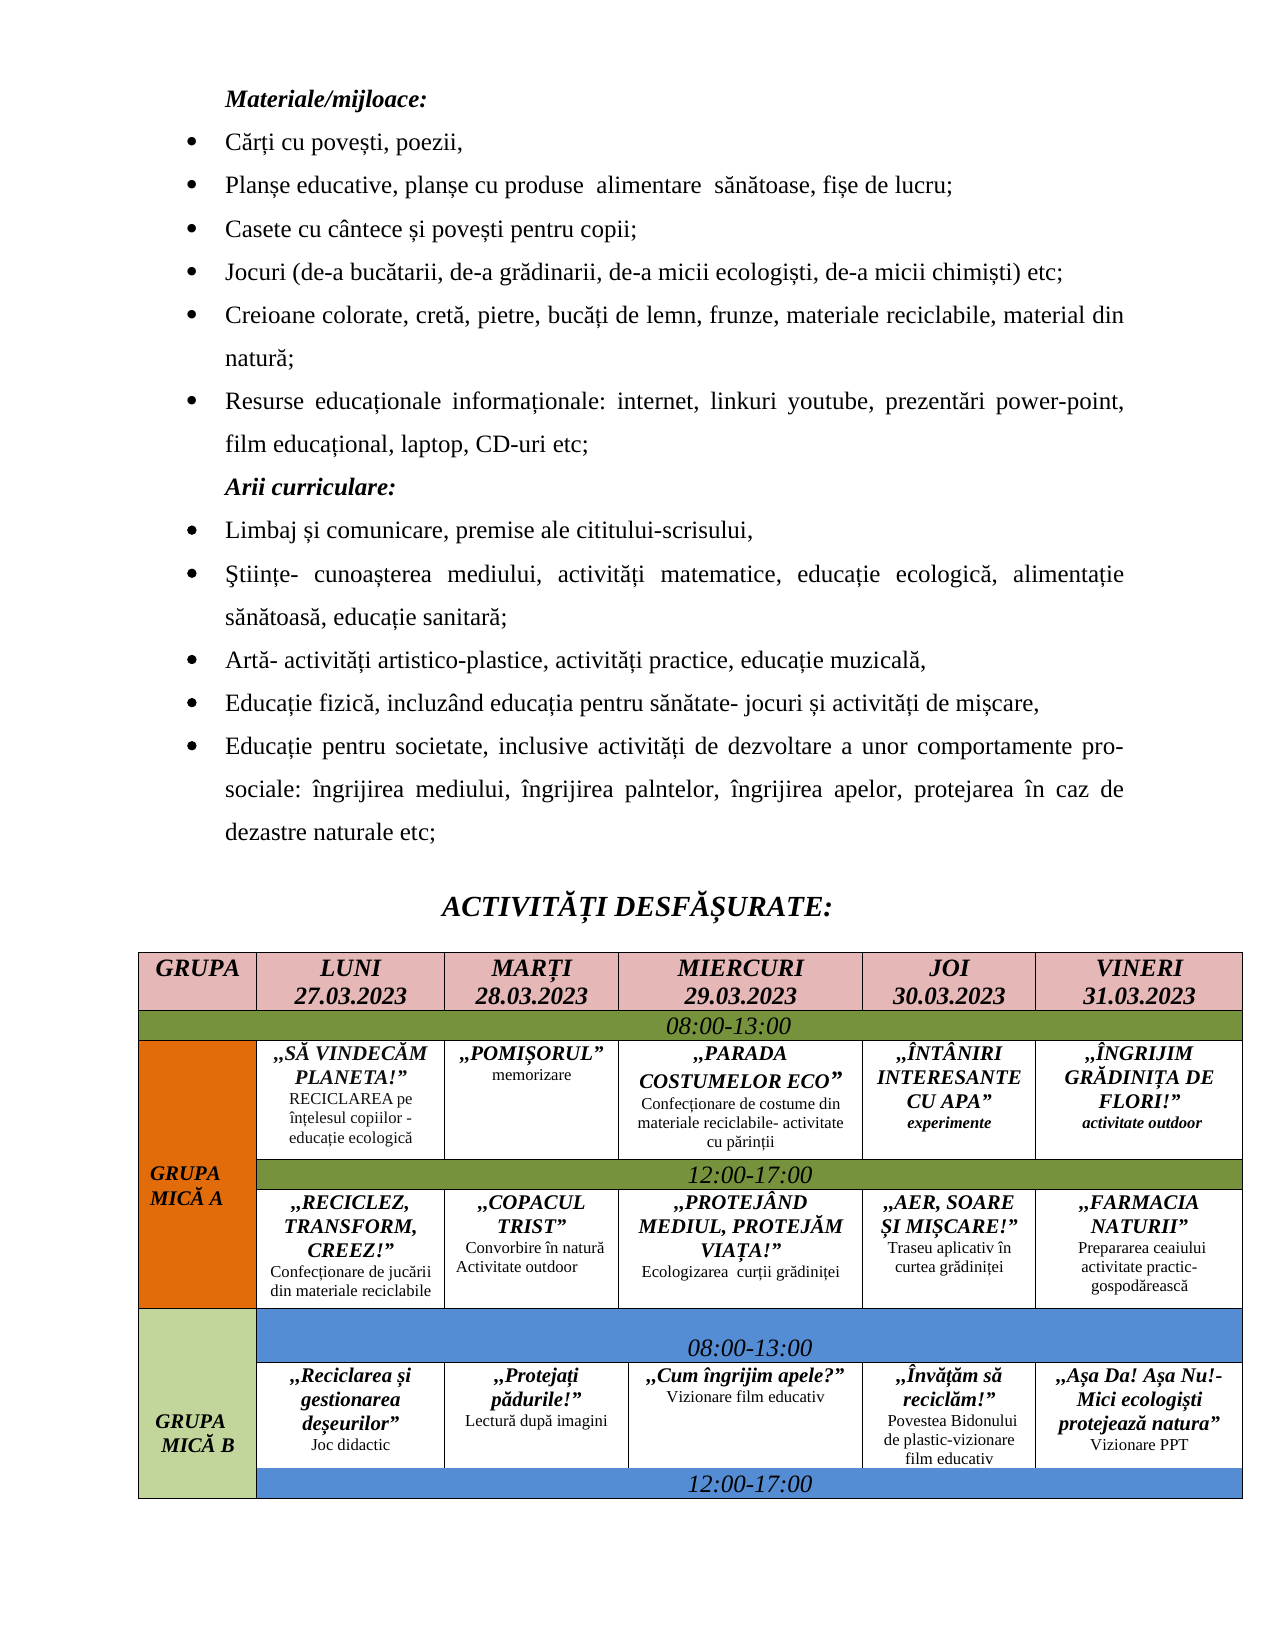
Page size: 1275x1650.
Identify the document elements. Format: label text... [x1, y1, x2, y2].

table_cell ,,SĂ VINDECĂM PLANETA!” RECICLAREA pe înțelesul copiilor - educație ecologică [257, 1041, 444, 1159]
table_cell 08:00-13:00 [257, 1309, 1242, 1362]
table_header VINERI 31.03.2023 [1036, 953, 1242, 1010]
list Artă- activități artistico-plastice, activități practice, educație muzicală, [187, 645, 1125, 674]
list Resurse educaționale informaționale: internet, linkuri youtube, prezentări power-point, film educațional, laptop, CD-uri etc; [187, 386, 1125, 458]
table_cell ,,ÎNGRIJIM GRĂDINIȚA DE FLORI!” activitate outdoor [1036, 1041, 1242, 1159]
table_cell 12:00-17:00 [257, 1160, 1242, 1189]
table_cell ,,Învățăm să reciclăm!” Povestea Bidonului de plastic-vizionare film educativ [863, 1363, 1035, 1468]
table_cell ,,POMIȘORUL” memorizare [445, 1041, 618, 1159]
table_header GRUPA [139, 953, 256, 1010]
table_cell 08:00-13:00 [139, 1011, 1242, 1040]
list Casete cu cântece și povești pentru copii; [187, 214, 1125, 242]
list Cărți cu povești, poezii, [187, 127, 1125, 156]
table_cell ,,COPACUL TRIST” Convorbire în natură Activitate outdoor [445, 1190, 618, 1308]
list Educație pentru societate, inclusive activități de dezvoltare a unor comportamente pro-sociale: îngrijirea mediului, îngrijirea palntelor, îngrijirea apelor, protejarea în caz de dezastre naturale etc; [187, 731, 1125, 846]
table_header JOI 30.03.2023 [863, 953, 1035, 1010]
table_header MIERCURI 29.03.2023 [619, 953, 862, 1010]
list Creioane colorate, cretă, pietre, bucăți de lemn, frunze, materiale reciclabile, material din natură; [187, 300, 1125, 372]
list Educație fizică, incluzând educația pentru sănătate- jocuri și activități de mișcare, [187, 688, 1125, 717]
table_cell GRUPA MICĂ B [139, 1309, 256, 1498]
table_cell ,,Cum îngrijim apele?” Vizionare film educativ [629, 1363, 862, 1468]
table_header LUNI 27.03.2023 [257, 953, 444, 1010]
text Arii curriculare: [150, 472, 1125, 501]
table_cell ,,Reciclarea și gestionarea deșeurilor” Joc didactic [257, 1363, 444, 1468]
table_cell GRUPA MICĂ A [139, 1041, 256, 1308]
table_cell ,,RECICLEZ, TRANSFORM, CREEZ!” Confecționare de jucării din materiale reciclabile [257, 1190, 444, 1308]
table_cell ,,PROTEJÂND MEDIUL, PROTEJĂM VIAȚA!” Ecologizarea curții grădiniței [619, 1190, 862, 1308]
table_cell ,,Așa Da! Așa Nu!- Mici ecologiști protejează natura” Vizionare PPT [1036, 1363, 1242, 1468]
table_cell ,,FARMACIA NATURII” Prepararea ceaiului activitate practic- gospodărească [1036, 1190, 1242, 1308]
table_cell ,,Protejați pădurile!” Lectură după imagini [445, 1363, 628, 1468]
table_cell ,,ÎNTÂNIRI INTERESANTE CU APA” experimente [863, 1041, 1035, 1159]
list Jocuri (de-a bucătarii, de-a grădinarii, de-a micii ecologiști, de-a micii chimiști) etc; [187, 257, 1125, 286]
table_cell ,,PARADA COSTUMELOR ECO” Confecționare de costume din materiale reciclabile- activitate cu părinții [619, 1041, 862, 1159]
text ACTIVITĂȚI DESFĂȘURATE: [150, 889, 1125, 923]
list Ştiințe- cunoașterea mediului, activități matematice, educație ecologică, alimentație sănătoasă, educație sanitară; [187, 559, 1125, 631]
table_cell 12:00-17:00 [257, 1468, 1242, 1498]
table_cell ,,AER, SOARE ȘI MIȘCARE!” Traseu aplicativ în curtea grădiniței [863, 1190, 1035, 1308]
list Limbaj și comunicare, premise ale cititului-scrisului, [187, 516, 1125, 544]
text Materiale/mijloace: [150, 84, 1125, 113]
list Planșe educative, planșe cu produse alimentare sănătoase, fișe de lucru; [187, 171, 1125, 199]
table_header MARȚI 28.03.2023 [445, 953, 618, 1010]
